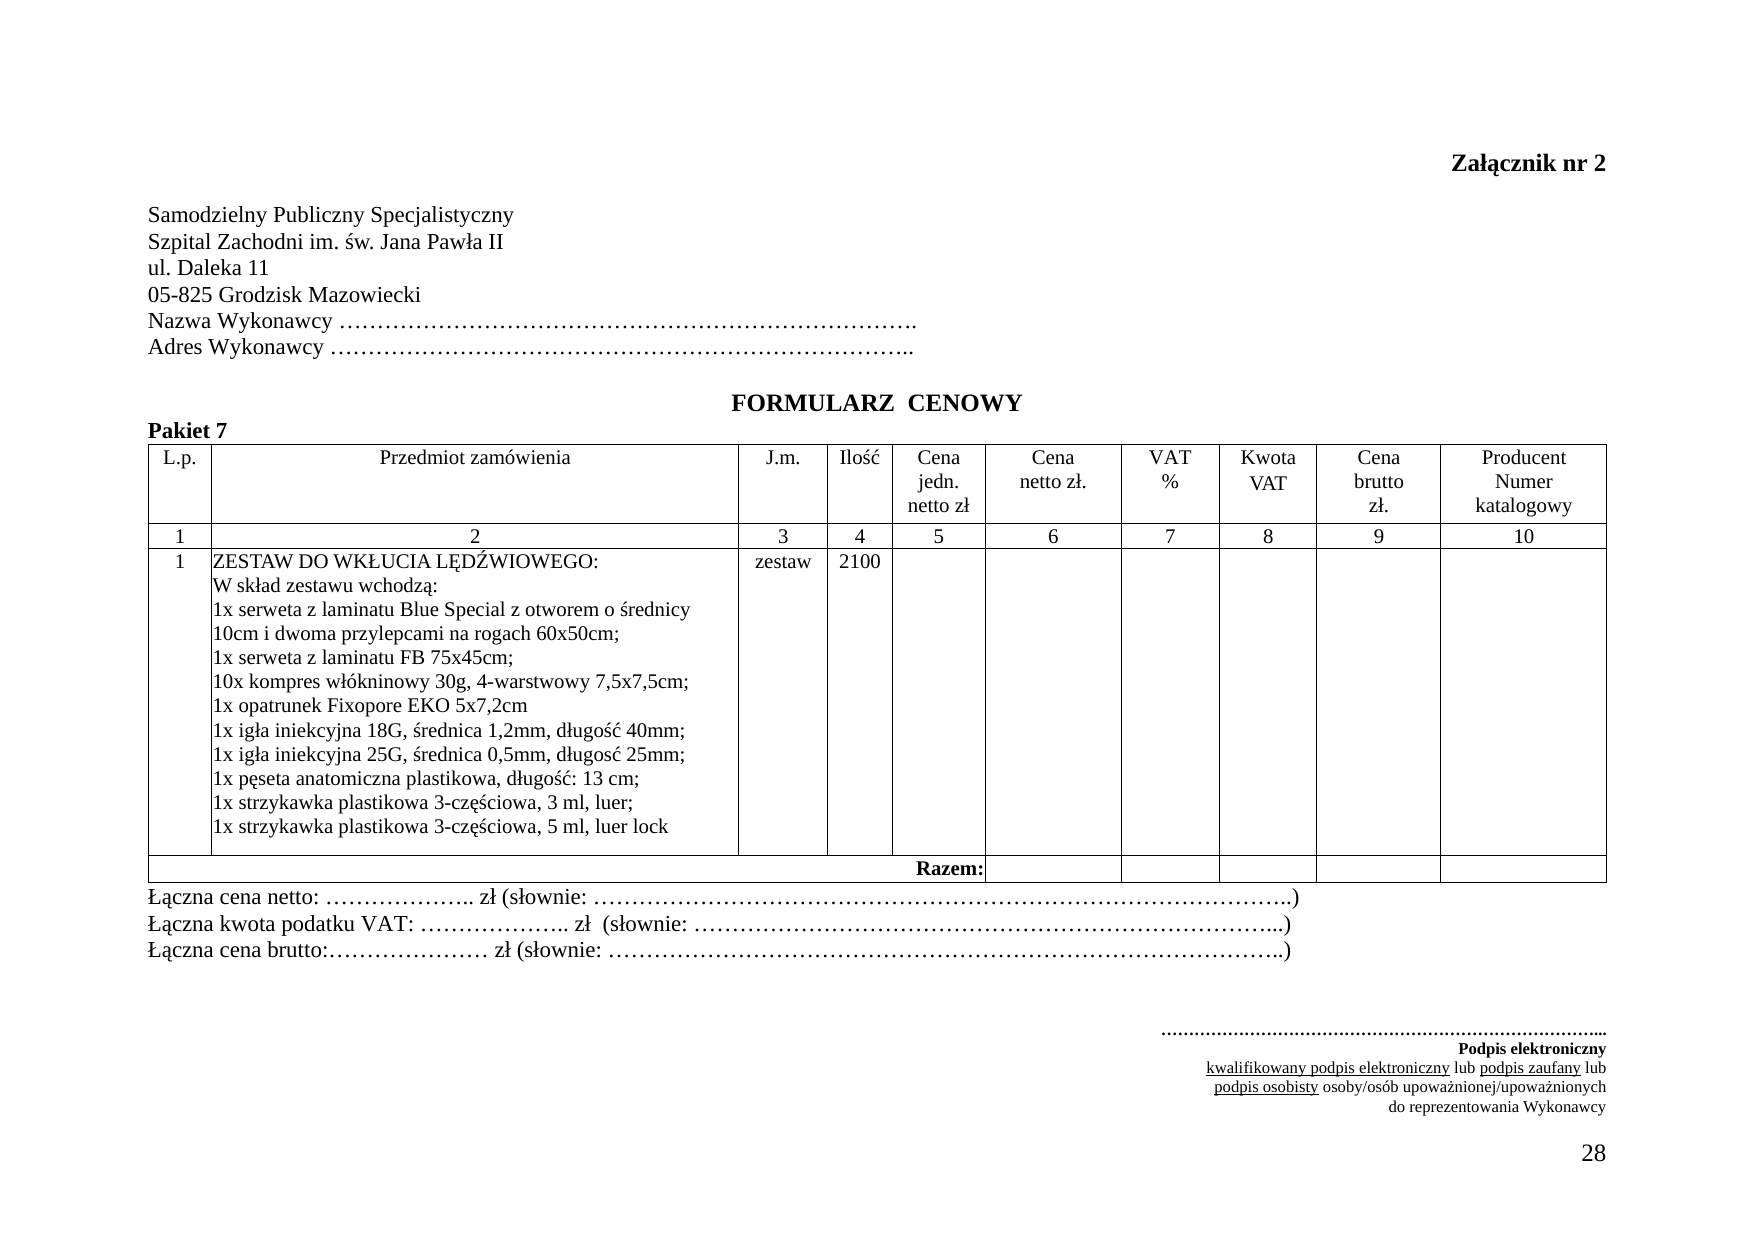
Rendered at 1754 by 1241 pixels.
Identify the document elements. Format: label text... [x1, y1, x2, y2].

text kwalifikowany podpis elektroniczny lub podpis zaufany lub [679, 1058, 1606, 1077]
table_cell [1317, 549, 1440, 854]
table_cell 5 [893, 524, 985, 548]
text Pakiet 7 [148, 417, 1606, 443]
text Nazwa Wykonawcy …………………………………………………………………. [148, 307, 1606, 333]
table_cell [986, 549, 1121, 854]
text Łączna kwota podatku VAT: ……………….. zł (słownie: …………………………………………………………………...) [148, 909, 1606, 936]
text Podpis elektroniczny [679, 1039, 1606, 1058]
table_header J.m. [739, 445, 827, 522]
table_cell [1220, 549, 1316, 854]
table_cell [1441, 856, 1606, 882]
table_cell [986, 856, 1121, 882]
text Szpital Zachodni im. św. Jana Pawła II [148, 228, 1606, 254]
text Łączna cena brutto:………………… zł (słownie: ……………………………………………………………………………..) [148, 936, 1606, 962]
table_cell 1 [149, 524, 211, 548]
table_cell [893, 549, 985, 854]
table_header Przedmiot zamówienia [212, 445, 738, 522]
table_cell [1317, 856, 1440, 882]
table_cell 7 [1122, 524, 1219, 548]
table_cell 4 [828, 524, 892, 548]
text Łączna cena netto: ……………….. zł (słownie: ………………………………………………………………………………..) [148, 883, 1606, 909]
table_header Cena brutto zł. [1317, 445, 1440, 522]
text Samodzielny Publiczny Specjalistyczny [148, 202, 1606, 228]
table_cell 6 [986, 524, 1121, 548]
table_cell Razem: [149, 856, 985, 882]
table_cell [1122, 549, 1219, 854]
text do reprezentowania Wykonawcy [148, 1096, 1606, 1116]
table_cell ZESTAW DO WKŁUCIA LĘDŹWIOWEGO: W skład zestawu wchodzą: 1x serweta z laminatu Blue Special z otworem o średnicy 10cm i dwoma przylepcami na rogach 60x50cm; 1x serweta z laminatu FB 75x45cm; 10x kompres włókninowy 30g, 4-warstwowy 7,5x7,5cm; 1x opatrunek Fixopore EKO 5x7,2cm 1x igła iniekcyjna 18G, średnica 1,2mm, długość 40mm; 1x igła iniekcyjna 25G, średnica 0,5mm, długosć 25mm; 1x pęseta anatomiczna plastikowa, długość: 13 cm; 1x strzykawka plastikowa 3-częściowa, 3 ml, luer; 1x strzykawka plastikowa 3-częściowa, 5 ml, luer lock [212, 549, 738, 854]
text ……………………………………………………………………... [679, 1020, 1606, 1039]
table_header Producent Numer katalogowy [1441, 445, 1606, 522]
text Załącznik nr 2 [148, 148, 1606, 176]
table_header Cena netto zł. [986, 445, 1121, 522]
table_cell [1441, 549, 1606, 854]
text podpis osobisty osoby/osób upoważnionej/upoważnionych [679, 1077, 1606, 1096]
text FORMULARZ CENOWY [148, 388, 1606, 417]
table_header L.p. [149, 445, 211, 522]
table_cell zestaw [739, 549, 827, 854]
text Adres Wykonawcy ………………………………………………………………….. [148, 333, 1606, 360]
text ul. Daleka 11 [148, 254, 1606, 281]
table_cell 2 [212, 524, 738, 548]
table_cell 10 [1441, 524, 1606, 548]
table_header Cena jedn. netto zł [893, 445, 985, 522]
table_header Ilość [828, 445, 892, 522]
table_cell 1 [149, 549, 211, 854]
table_cell [1122, 856, 1219, 882]
table_cell 2100 [828, 549, 892, 854]
table_cell 3 [739, 524, 827, 548]
table_cell [1220, 856, 1316, 882]
text 05-825 Grodzisk Mazowiecki [148, 281, 1606, 307]
table_cell 9 [1317, 524, 1440, 548]
table_header Kwota VAT [1220, 445, 1316, 522]
table_header VAT % [1122, 445, 1219, 522]
table_cell 8 [1220, 524, 1316, 548]
